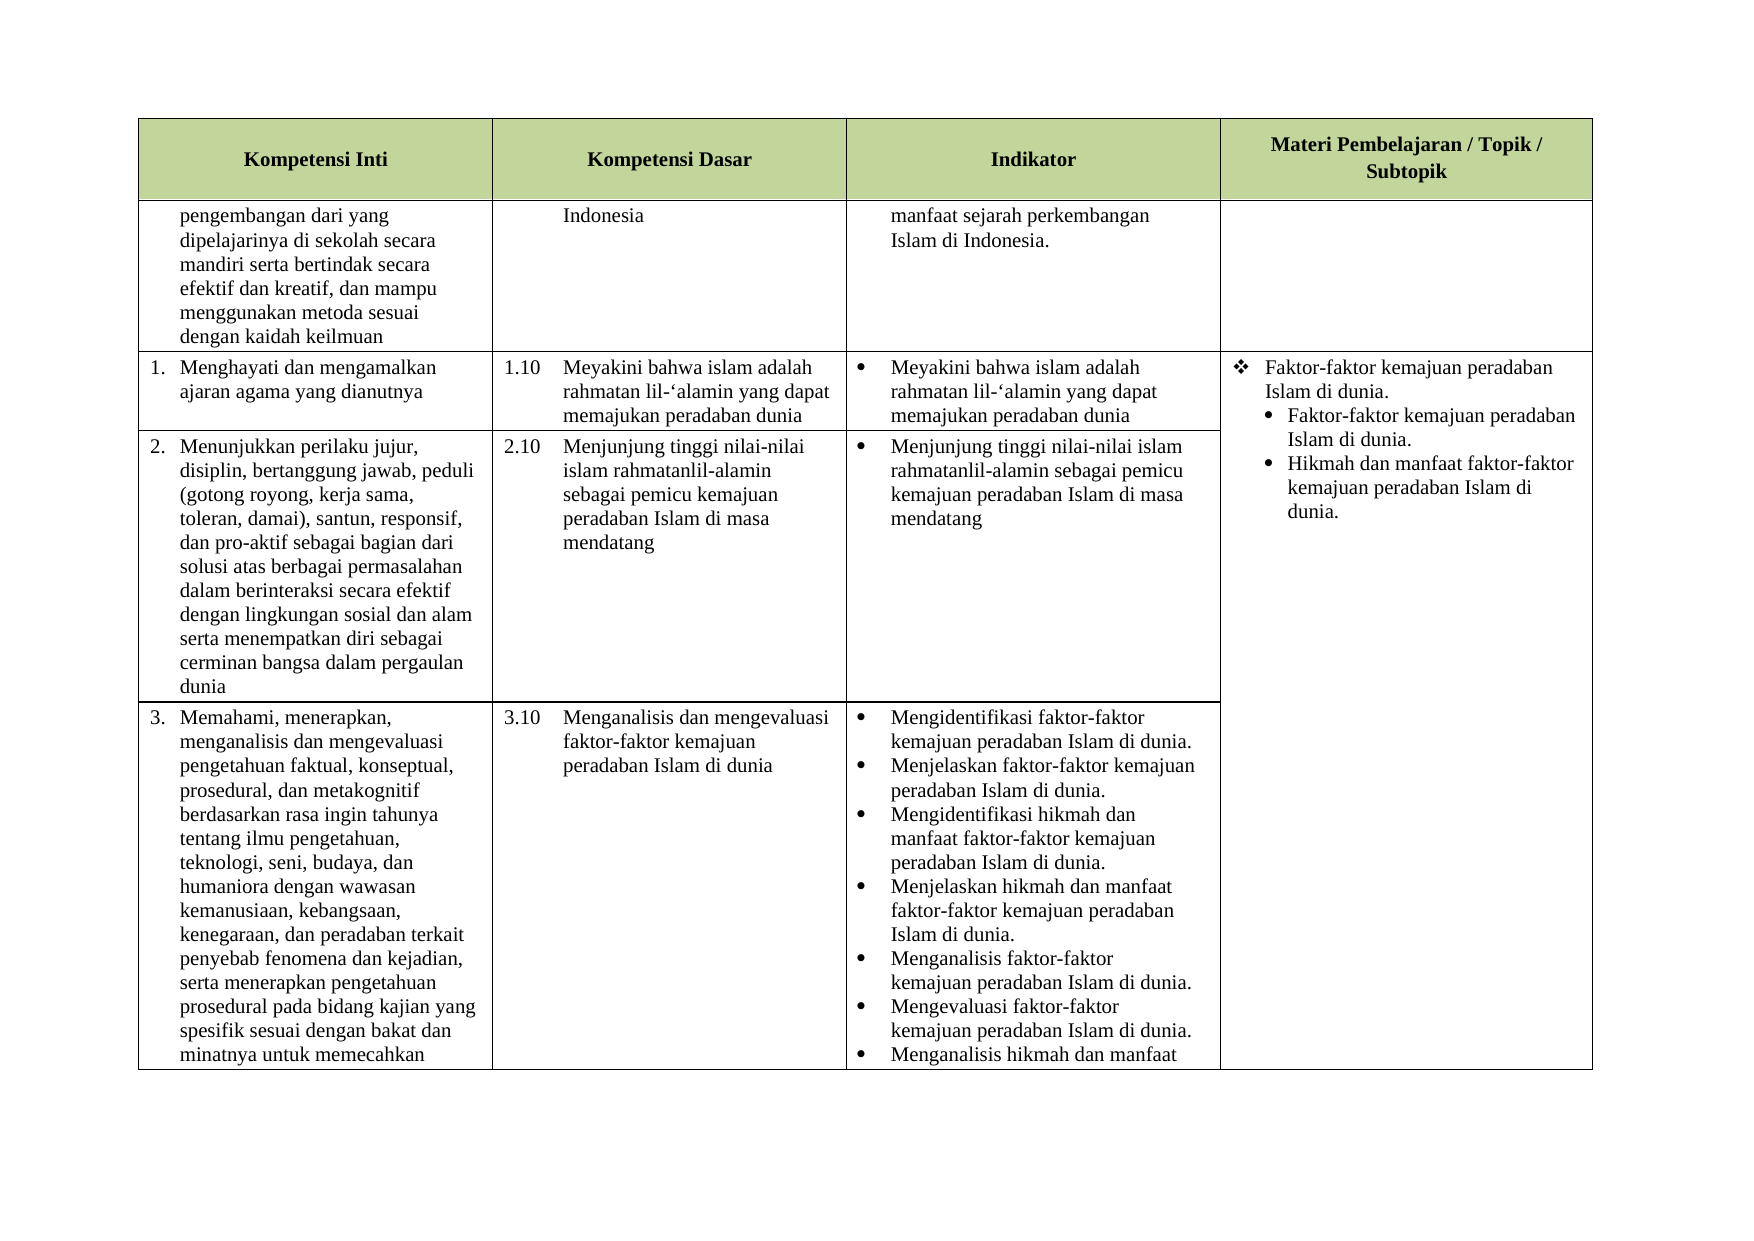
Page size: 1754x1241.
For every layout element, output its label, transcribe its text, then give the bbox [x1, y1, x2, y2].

table_cell 2. Menunjukkan perilaku jujur, disiplin, bertanggung jawab, peduli (gotong royong, kerja sama, toleran, damai), santun, responsif, dan pro-aktif sebagai bagian dari solusi atas berbagai permasalahan dalam berinteraksi secara efektif dengan lingkungan sosial dan alam serta menempatkan diri sebagai cerminan bangsa dalam pergaulan dunia [139, 431, 492, 701]
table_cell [847, 201, 1220, 351]
table_cell 1.10 Meyakini bahwa islam adalah rahmatan lil-‘alamin yang dapat memajukan peradaban dunia [493, 352, 846, 430]
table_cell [139, 201, 492, 351]
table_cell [493, 201, 846, 351]
table_cell Faktor-faktor kemajuan peradaban Islam di dunia. Faktor-faktor kemajuan peradaban Islam di dunia. Hikmah dan manfaat faktor-faktor kemajuan peradaban Islam di dunia. [1221, 352, 1592, 1069]
table_cell 2.10 Menjunjung tinggi nilai-nilai islam rahmatanlil-alamin sebagai pemicu kemajuan peradaban Islam di masa mendatang [493, 431, 846, 701]
table_header Indikator [847, 119, 1220, 199]
table_cell Menjunjung tinggi nilai-nilai islam rahmatanlil-alamin sebagai pemicu kemajuan peradaban Islam di masa mendatang [847, 431, 1220, 701]
table_header Kompetensi Dasar [493, 119, 846, 199]
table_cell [493, 703, 846, 1069]
table_header Materi Pembelajaran / Topik / Subtopik [1221, 119, 1592, 199]
table_cell Meyakini bahwa islam adalah rahmatan lil-‘alamin yang dapat memajukan peradaban dunia [847, 352, 1220, 430]
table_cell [847, 703, 1220, 1069]
table_header Kompetensi Inti [139, 119, 492, 199]
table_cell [139, 703, 492, 1069]
table_cell 1. Menghayati dan mengamalkan ajaran agama yang dianutnya [139, 352, 492, 430]
